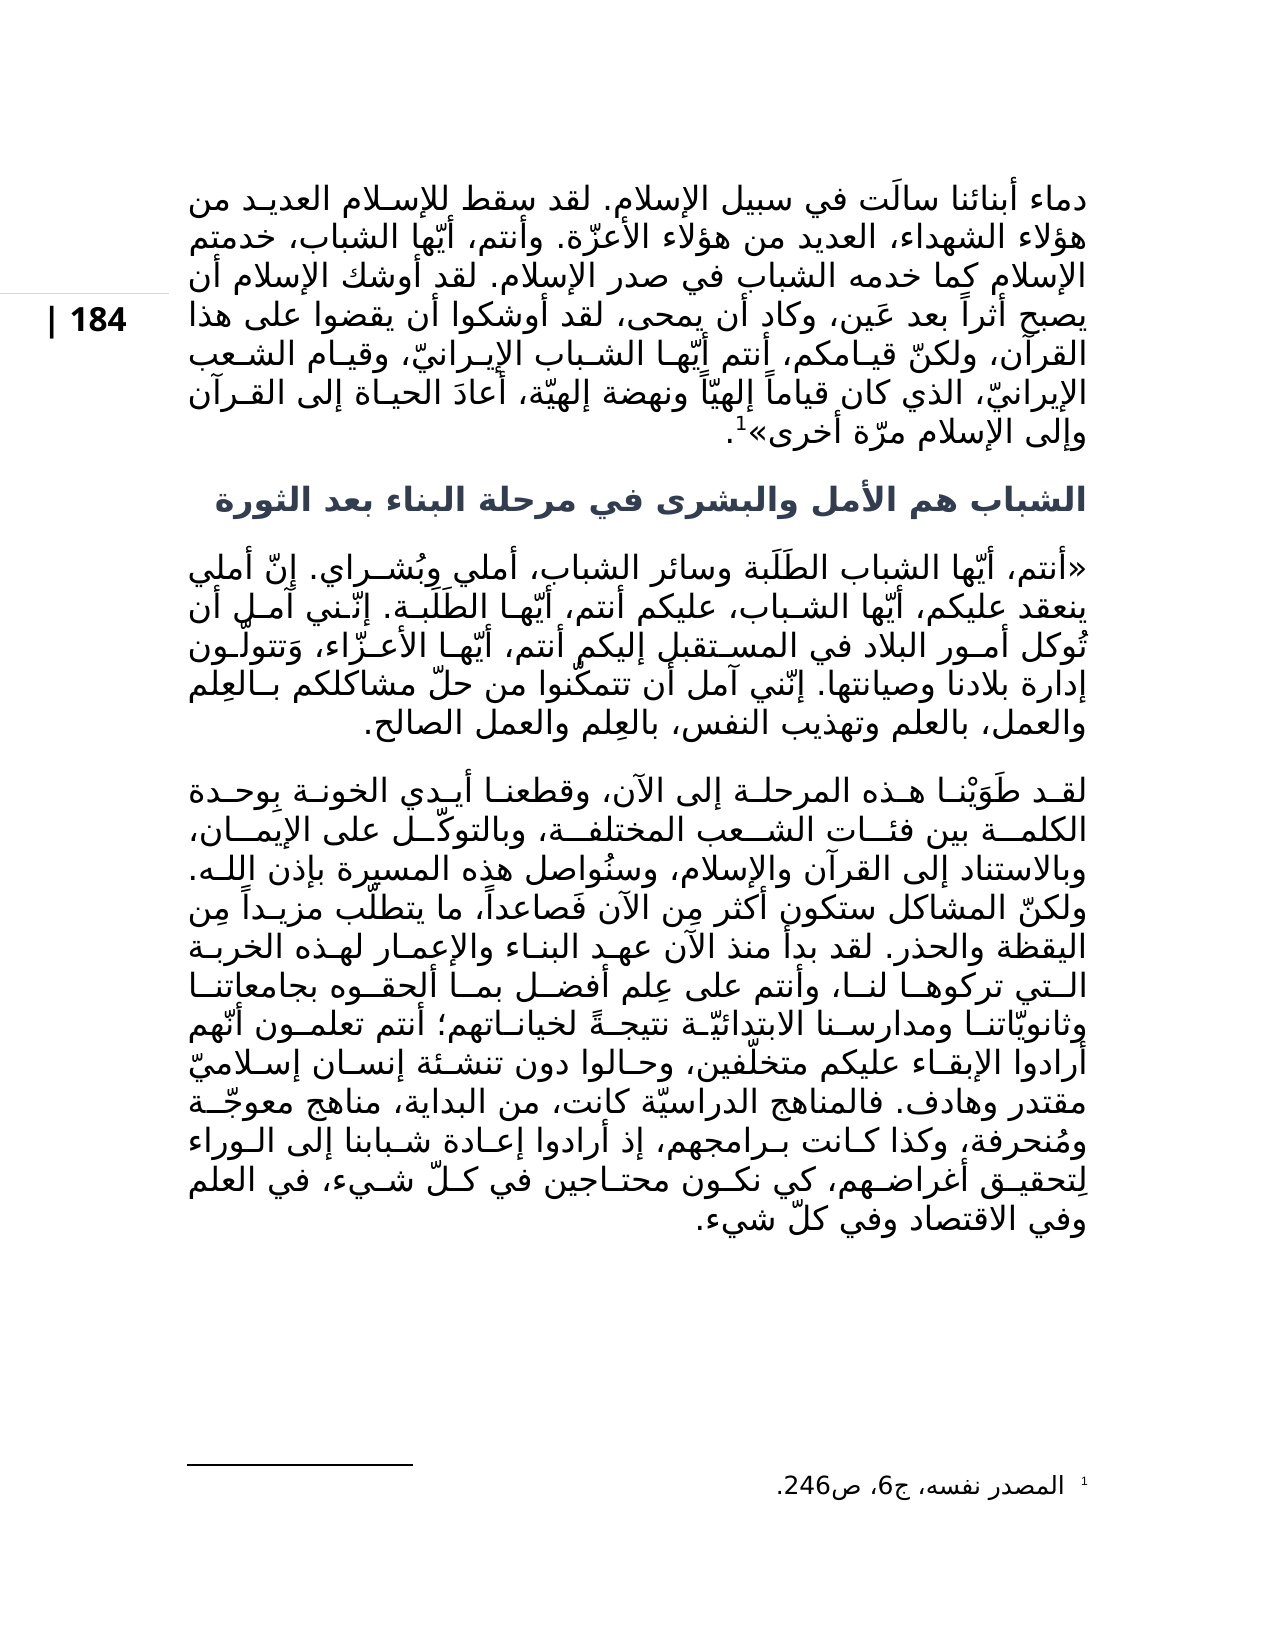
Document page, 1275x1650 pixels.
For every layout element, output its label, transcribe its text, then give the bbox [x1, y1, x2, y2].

text الشباب هم الأمل والبشرى‏ في مرحلة البناء بعد الثورة [187, 480, 1087, 519]
text لقد طَوَيْنا هذه المرحلة إلى الآن، وقطعنا أيدي الخونة بِوحدة الكلمة بين فئات الشعب المختلفة، وبالتوكّل على الإيمان، وبالاستناد إلى القرآن والإسلام، وسنُواصل هذه المسيرة بإذن الله. ولكنّ المشاكل ستكون أكثر مِن الآن فَصاعداً، ما يتطلّب مزيداً مِن اليقظة والحذر. لقد بدأ منذ الآن عهد البناء والإعمار لهذه الخربة التي تركوها لنا، وأنتم على عِلم أفضل بما ألحقوه بجامعاتنا وثانويّاتنا ومدارسنا الابتدائيّة نتيجةً لخياناتهم؛ أنتم تعلمون أنّهم أرادوا الإبقاء عليكم متخلّفين، وحالوا دون تنشئة إنسان إسلاميّ مقتدر وهادف. فالمناهج‏ الدراسيّة كانت، من البداية، مناهج معوجّة ومُنحرفة، وكذا كانت برامجهم، إذ أرادوا إعادة شبابنا إلى الوراء لِتحقيق أغراضهم، كي نكون محتاجين في كلّ شيء، في العلم وفي الاقتصاد وفي كلّ شيء. [187, 772, 1087, 1238]
text دماء أبنائنا سالَت في سبيل الإسلام. لقد سقط للإسلام العديد من هؤلاء الشهداء، العديد من هؤلاء الأعزّة. وأنتم، أيّها الشباب، خدمتم الإسلام كما خدمه الشباب في صدر الإسلام. لقد أوشك الإسلام أن يصبح أثراً بعد عَين، وكاد أن يمحى، لقد أوشكوا أن يقضوا على هذا القرآن، ولكنّ قيامكم، أنتم أيّها الشباب الإيرانيّ، وقيام الشعب الإيرانيّ، الذي كان قياماً إلهيّاً ونهضة إلهيّة، أعادَ الحياة إلى القرآن وإلى الإسلام مرّة أخرى». [187, 179, 1087, 451]
text «أنتم، أيّها الشباب الطَلَبة وسائر الشباب، أملي وبُشراي. إنّ أملي ينعقد عليكم، أيّها الشباب، عليكم أنتم، أيّها الطَلَبة. إنّني آمل أن تُوكل أمور البلاد في المستقبل إليكم أنتم، أيّها الأعزّاء، وَتتولّون إدارة بلادنا وصيانتها. إنّني آمل أن تتمكّنوا من حلّ مشاكلكم بالعِلم والعمل، بالعلم وتهذيب النفس، بالعِلم والعمل الصالح. [187, 548, 1087, 743]
